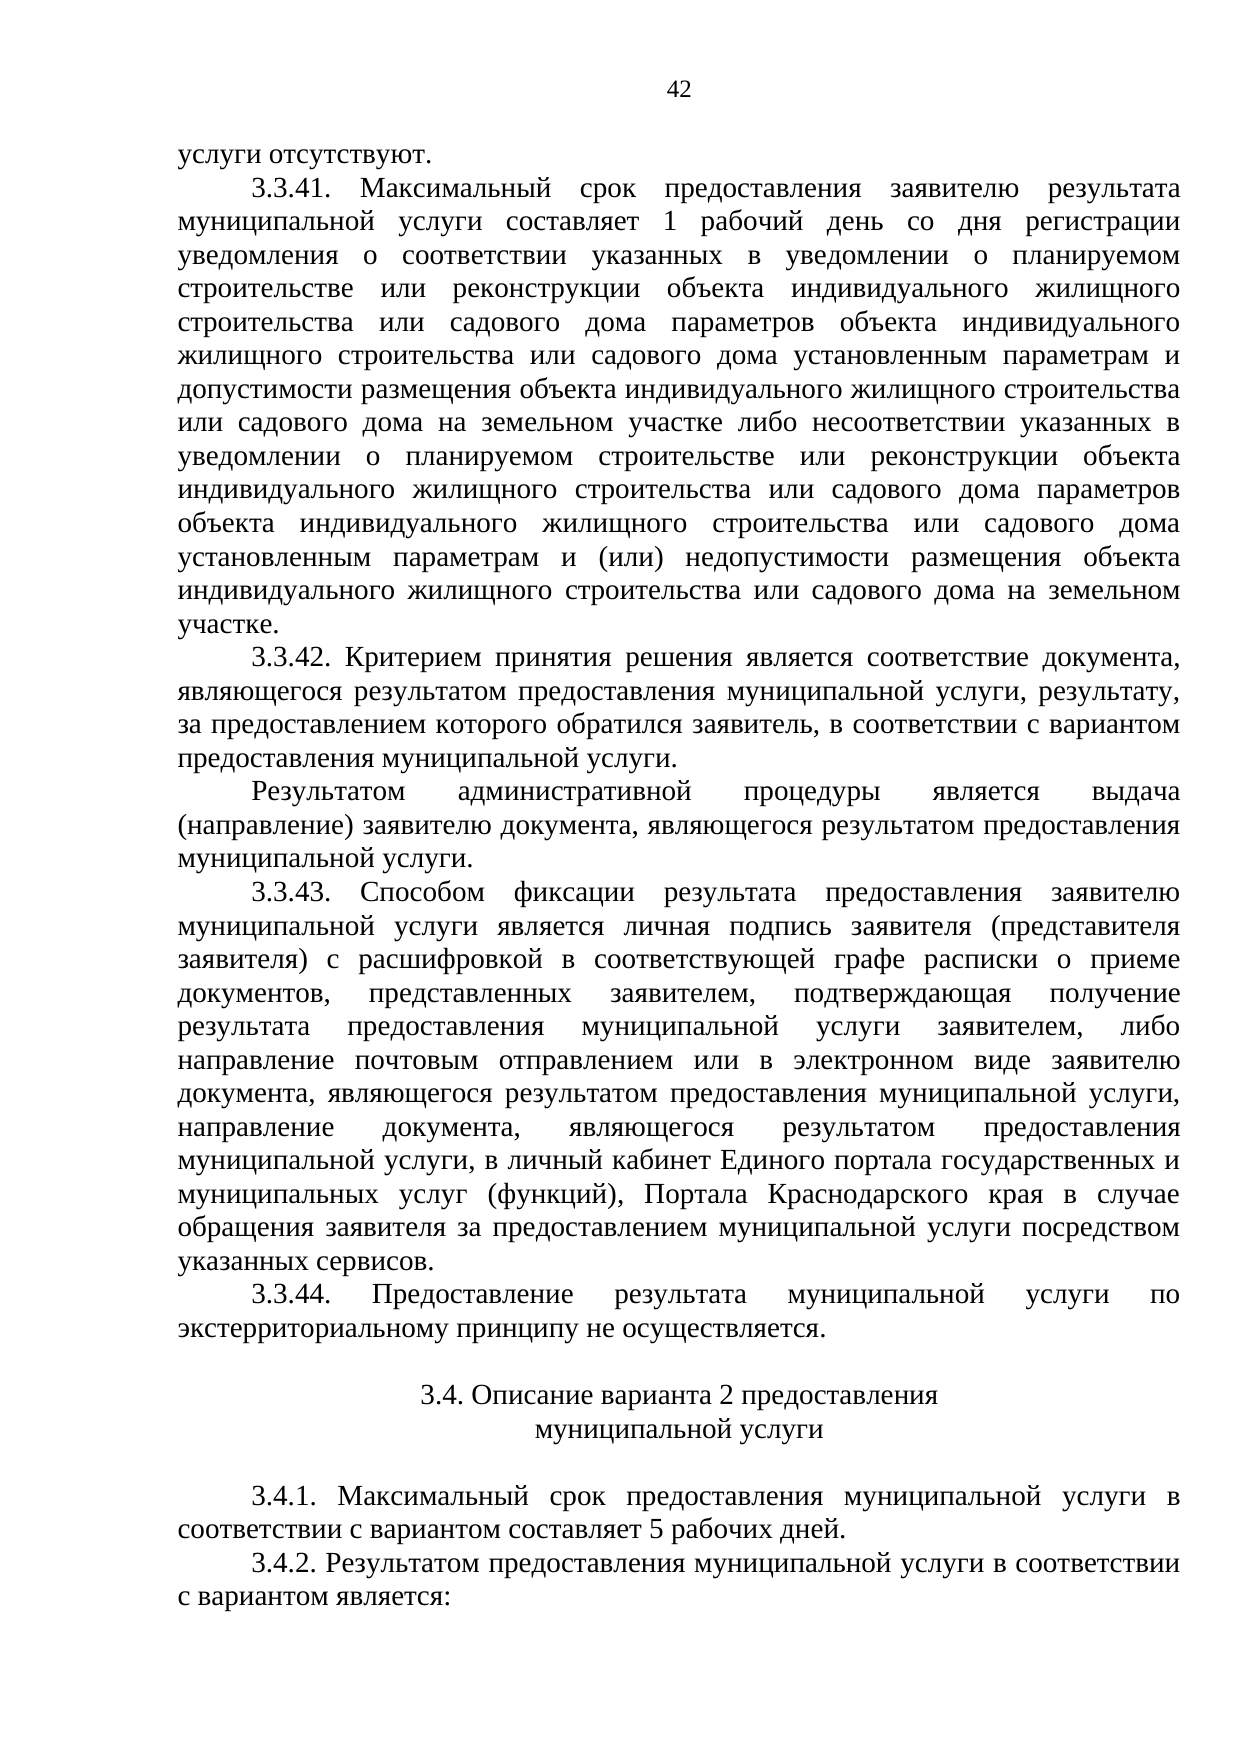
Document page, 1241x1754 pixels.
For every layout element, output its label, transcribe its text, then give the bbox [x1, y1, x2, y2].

text Результатом административной процедуры является выдача (направление) заявителю документа, являющегося результатом предоставления муниципальной услуги. [177, 773, 1181, 874]
text 3.4.1. Максимальный срок предоставления муниципальной услуги в соответствии с вариантом составляет 5 рабочих дней. [177, 1478, 1181, 1545]
text 3.3.43. Способом фиксации результата предоставления заявителю муниципальной услуги является личная подпись заявителя (представителя заявителя) с расшифровкой в соответствующей графе расписки о приеме документов, представленных заявителем, подтверждающая получение результата предоставления муниципальной услуги заявителем, либо направление почтовым отправлением или в электронном виде заявителю документа, являющегося результатом предоставления муниципальной услуги, направление документа, являющегося результатом предоставления муниципальной услуги, в личный кабинет Единого портала государственных и муниципальных услуг (функций), Портала Краснодарского края в случае обращения заявителя за предоставлением муниципальной услуги посредством указанных сервисов. [177, 874, 1181, 1277]
text 3.3.44. Предоставление результата муниципальной услуги по экстерриториальному принципу не осуществляется. [177, 1277, 1181, 1344]
text 3.4.2. Результатом предоставления муниципальной услуги в соответствии с вариантом является: [177, 1545, 1181, 1612]
text муниципальной услуги [177, 1411, 1181, 1444]
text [177, 136, 1181, 170]
text 3.4. Описание варианта 2 предоставления [177, 1377, 1181, 1411]
text 3.3.41. Максимальный срок предоставления заявителю результата муниципальной услуги составляет 1 рабочий день со дня регистрации уведомления о соответствии указанных в уведомлении о планируемом строительстве или реконструкции объекта индивидуального жилищного строительства или садового дома параметров объекта индивидуального жилищного строительства или садового дома установленным параметрам и допустимости размещения объекта индивидуального жилищного строительства или садового дома на земельном участке либо несоответствии указанных в уведомлении о планируемом строительстве или реконструкции объекта индивидуального жилищного строительства или садового дома параметров объекта индивидуального жилищного строительства или садового дома установленным параметрам и (или) недопустимости размещения объекта индивидуального жилищного строительства или садового дома на земельном участке. [177, 170, 1181, 639]
text 3.3.42. Критерием принятия решения является соответствие документа, являющегося результатом предоставления муниципальной услуги, результату, за предоставлением которого обратился заявитель, в соответствии с вариантом предоставления муниципальной услуги. [177, 639, 1181, 773]
